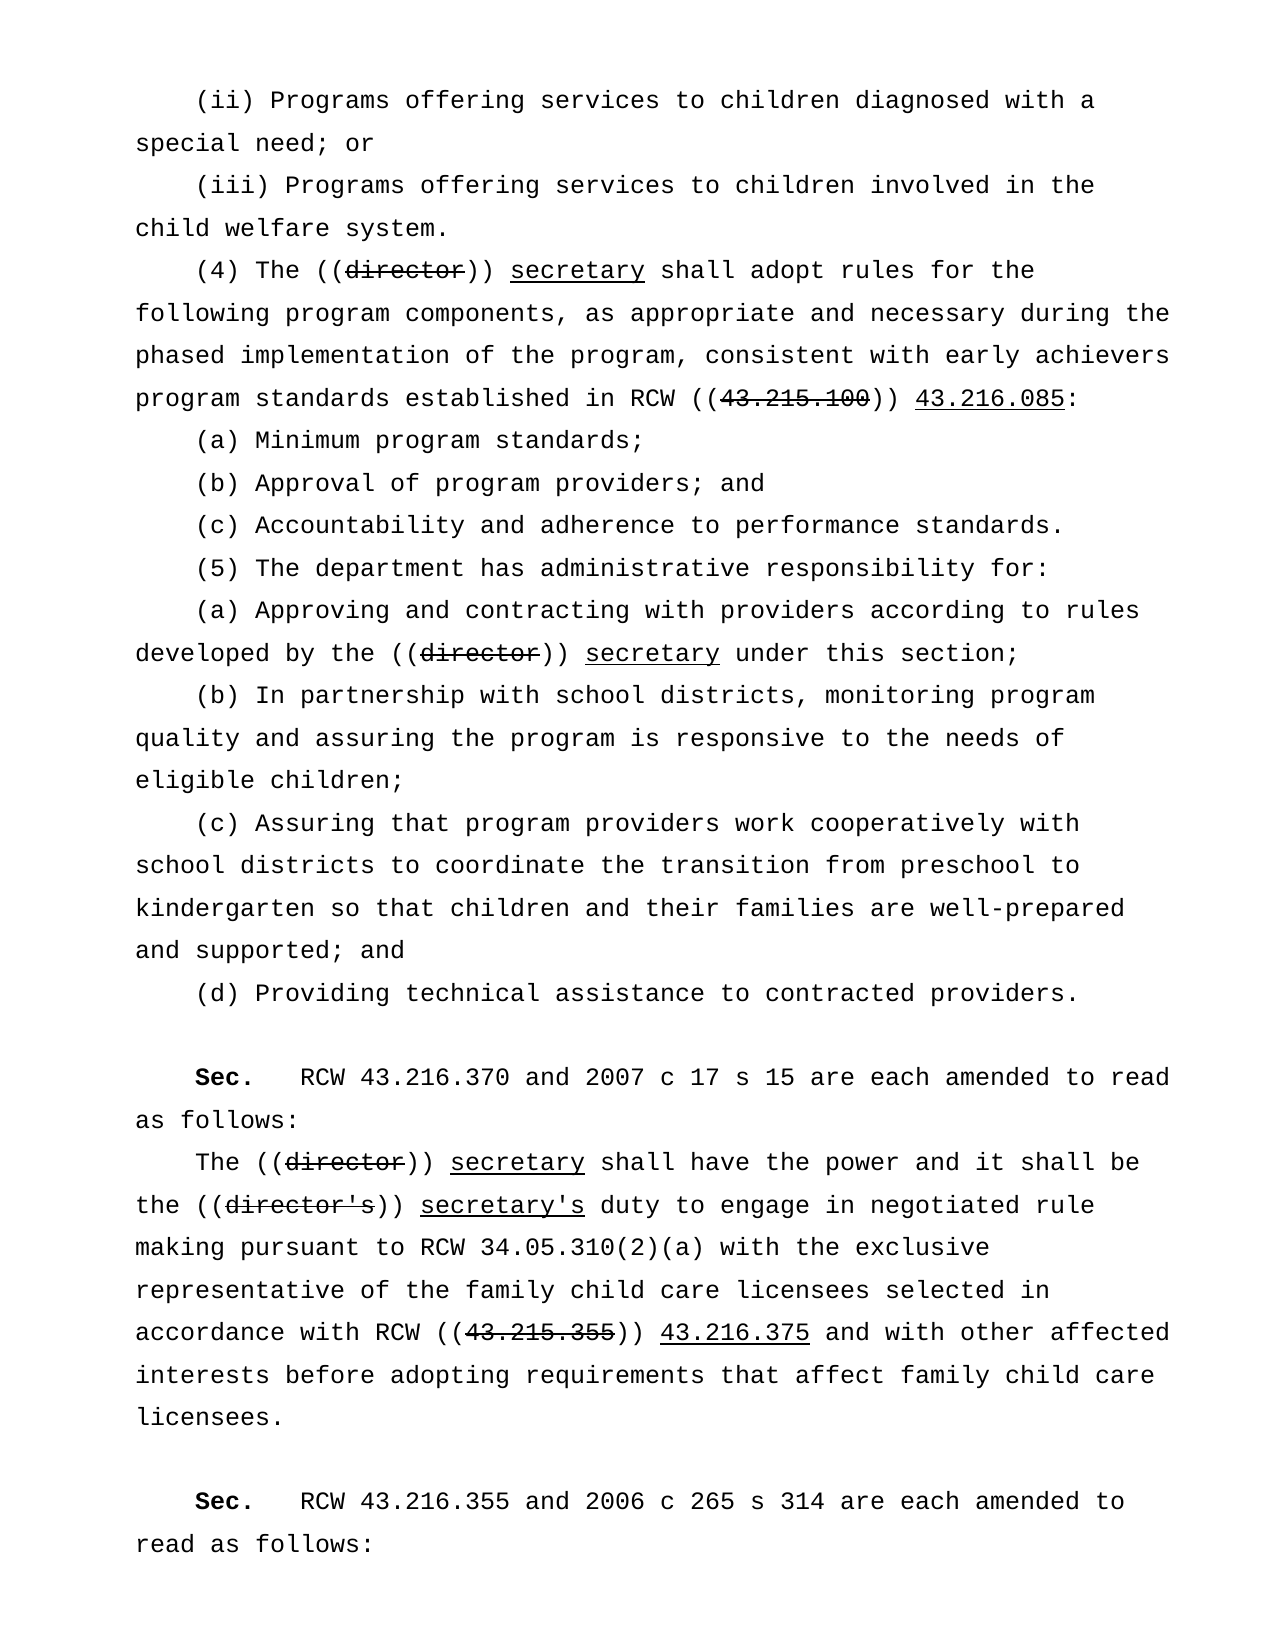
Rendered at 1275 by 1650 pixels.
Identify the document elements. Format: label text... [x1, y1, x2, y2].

text (a) Minimum program standards; [135, 415, 1170, 457]
text (iii) Programs offering services to children involved in the child welfare system. [135, 160, 1170, 245]
text Sec. RCW 43.216.370 and 2007 c 17 s 15 are each amended to read as follows: [135, 1052, 1170, 1137]
text Sec. RCW 43.216.355 and 2006 c 265 s 314 are each amended to read as follows: [135, 1476, 1170, 1561]
text (ii) Programs offering services to children diagnosed with a special need; or [135, 75, 1170, 160]
text The ((director)) secretary shall have the power and it shall be the ((director's)) secretary's duty to engage in negotiated rule making pursuant to RCW 34.05.310(2)(a) with the exclusive representative of the family child care licensees selected in accordance with RCW ((43.215.355)) 43.216.375 and with other affected interests before adopting requirements that affect family child care licensees. [135, 1137, 1170, 1434]
text (5) The department has administrative responsibility for: [135, 542, 1170, 585]
text (d) Providing technical assistance to contracted providers. [135, 967, 1170, 1010]
text (c) Accountability and adherence to performance standards. [135, 500, 1170, 542]
text (c) Assuring that program providers work cooperatively with school districts to coordinate the transition from preschool to kindergarten so that children and their families are well-prepared and supported; and [135, 797, 1170, 967]
text (b) Approval of program providers; and [135, 457, 1170, 500]
text (a) Approving and contracting with providers according to rules developed by the ((director)) secretary under this section; [135, 585, 1170, 670]
text (4) The ((director)) secretary shall adopt rules for the following program components, as appropriate and necessary during the phased implementation of the program, consistent with early achievers program standards established in RCW ((43.215.100)) 43.216.085: [135, 245, 1170, 415]
text (b) In partnership with school districts, monitoring program quality and assuring the program is responsive to the needs of eligible children; [135, 670, 1170, 797]
